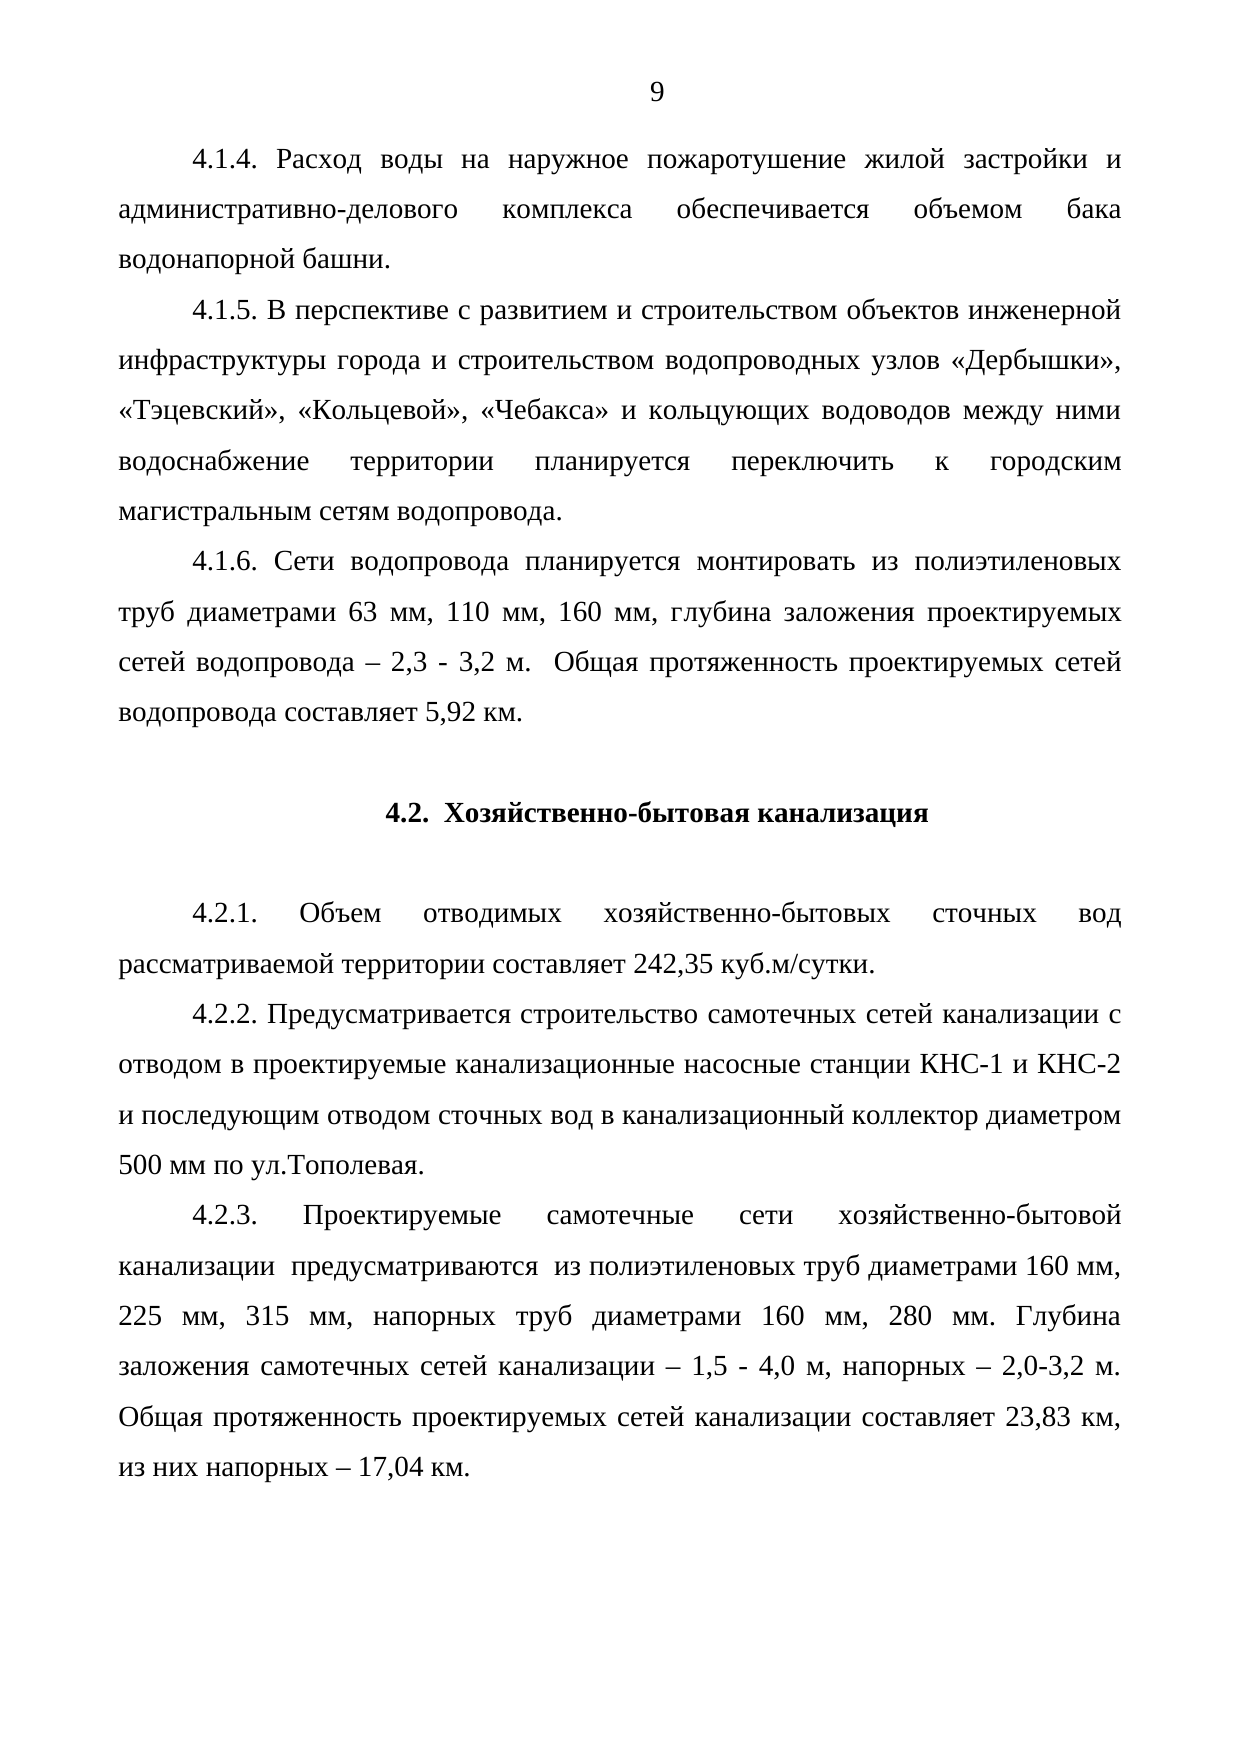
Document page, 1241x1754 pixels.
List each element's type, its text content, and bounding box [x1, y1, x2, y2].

text 4.2.2. Предусматривается строительство самотечных сетей канализации с отводом в проектируемые канализационные насосные станции КНС-1 и КНС-2 и последующим отводом сточных вод в канализационный коллектор диаметром 500 мм по ул.Тополевая. [118, 996, 1122, 1181]
text 4.1.5. В перспективе с развитием и строительством объектов инженерной инфраструктуры города и строительством водопроводных узлов «Дербышки», «Тэцевский», «Кольцевой», «Чебакса» и кольцующих водоводов между ними водоснабжение территории планируется переключить к городским магистральным сетям водопровода. [118, 292, 1122, 527]
text 4.2. Хозяйственно-бытовая канализация [118, 795, 1122, 828]
text 4.2.3. Проектируемые самотечные сети хозяйственно-бытовой канализации предусматриваются из полиэтиленовых труб диаметрами 160 мм, 225 мм, 315 мм, напорных труб диаметрами 160 мм, 280 мм. Глубина заложения самотечных сетей канализации – 1,5 - 4,0 м, напорных – 2,0-3,2 м. Общая протяженность проектируемых сетей канализации составляет 23,83 км, из них напорных – 17,04 км. [118, 1197, 1122, 1483]
text 4.1.6. Сети водопровода планируется монтировать из полиэтиленовых труб диаметрами 63 мм, 110 мм, 160 мм, глубина заложения проектируемых сетей водопровода – 2,3 - 3,2 м. Общая протяженность проектируемых сетей водопровода составляет 5,92 км. [118, 543, 1122, 728]
text 4.2.1. Объем отводимых хозяйственно-бытовых сточных вод рассматриваемой территории составляет 242,35 куб.м/сутки. [118, 896, 1122, 979]
text 4.1.4. Расход воды на наружное пожаротушение жилой застройки и административно-делового комплекса обеспечивается объемом бака водонапорной башни. [118, 141, 1122, 275]
